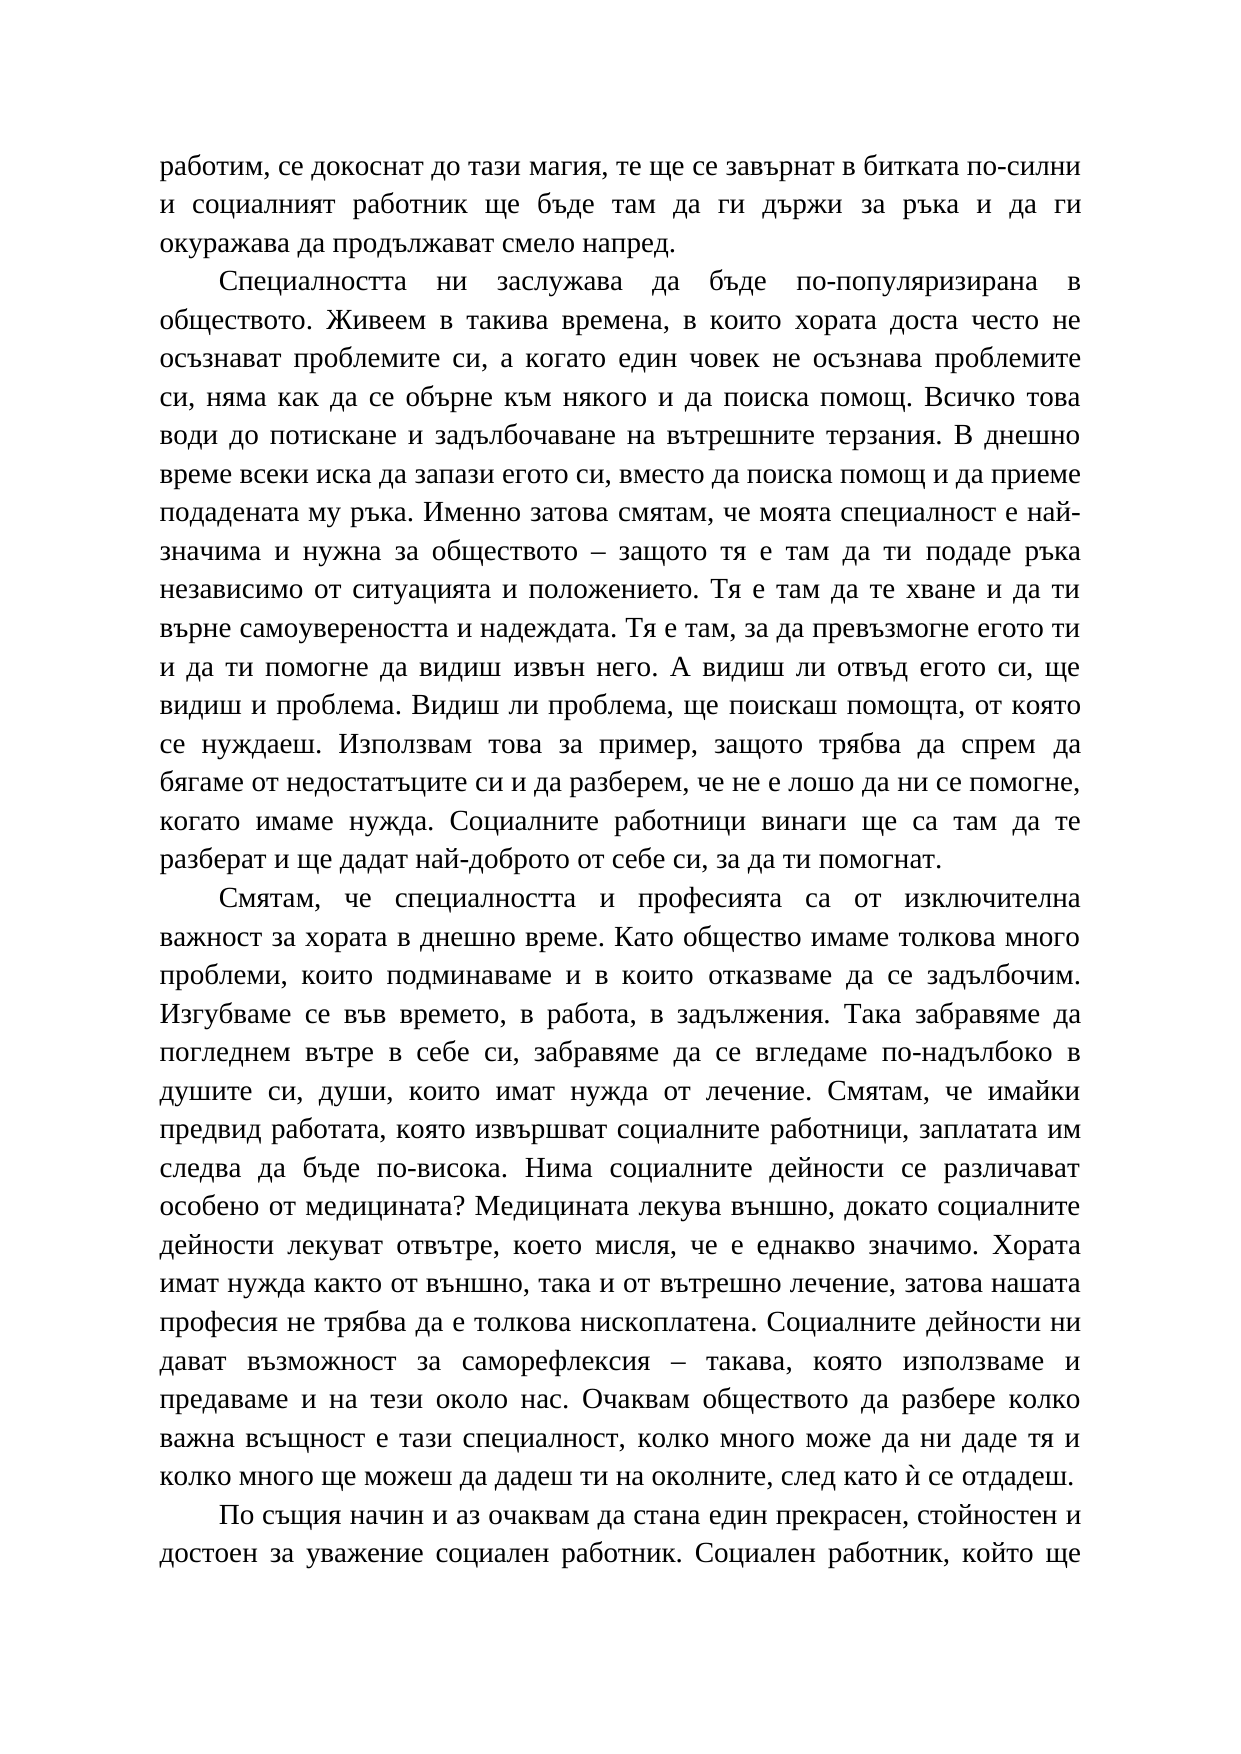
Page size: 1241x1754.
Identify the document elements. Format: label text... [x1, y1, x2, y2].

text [159, 148, 1082, 258]
text Смятам, че специалността и професията са от изключителна важност за хората в днешно време. Като общество имаме толкова много проблеми, които подминаваме и в които отказваме да се задълбочим. Изгубваме се във времето, в работа, в задължения. Така забравяме да погледнем вътре в себе си, забравяме да се вгледаме по-надълбоко в душите си, души, които имат нужда от лечение. Смятам, че имайки предвид работата, която извършват социалните работници, заплатата им следва да бъде по-висока. Нима социалните дейности се различават особено от медицината? Медицината лекува външно, докато социалните дейности лекуват отвътре, което мисля, че е еднакво значимо. Хората имат нужда както от външно, така и от вътрешно лечение, затова нашата професия не трябва да е толкова нископлатена. Социалните дейности ни дават възможност за саморефлексия – такава, която използваме и предаваме и на тези около нас. Очаквам обществото да разбере колко важна всъщност е тази специалност, колко много може да ни даде тя и колко много ще можеш да дадеш ти на околните, след като ѝ се отдадеш. [159, 880, 1081, 1492]
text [159, 1497, 1081, 1569]
text Специалността ни заслужава да бъде по-популяризирана в обществото. Живеем в такива времена, в които хората доста често не осъзнават проблемите си, а когато един човек не осъзнава проблемите си, няма как да се обърне към някого и да поиска помощ. Всичко това води до потискане и задълбочаване на вътрешните терзания. В днешно време всеки иска да запази егото си, вместо да поиска помощ и да приеме подадената му ръка. Именно затова смятам, че моята специалност е най-значима и нужна за обществото – защото тя е там да ти подаде ръка независимо от ситуацията и положението. Тя е там да те хване и да ти върне самоувереността и надеждата. Тя е там, за да превъзмогне егото ти и да ти помогне да видиш извън него. А видиш ли отвъд егото си, ще видиш и проблема. Видиш ли проблема, ще поискаш помощта, от която се нуждаеш. Използвам това за пример, защото трябва да спрем да бягаме от недостатъците си и да разберем, че не е лошо да ни се помогне, когато имаме нужда. Социалните работници винаги ще са там да те разберат и ще дадат най-доброто от себе си, за да ти помогнат. [159, 263, 1081, 875]
